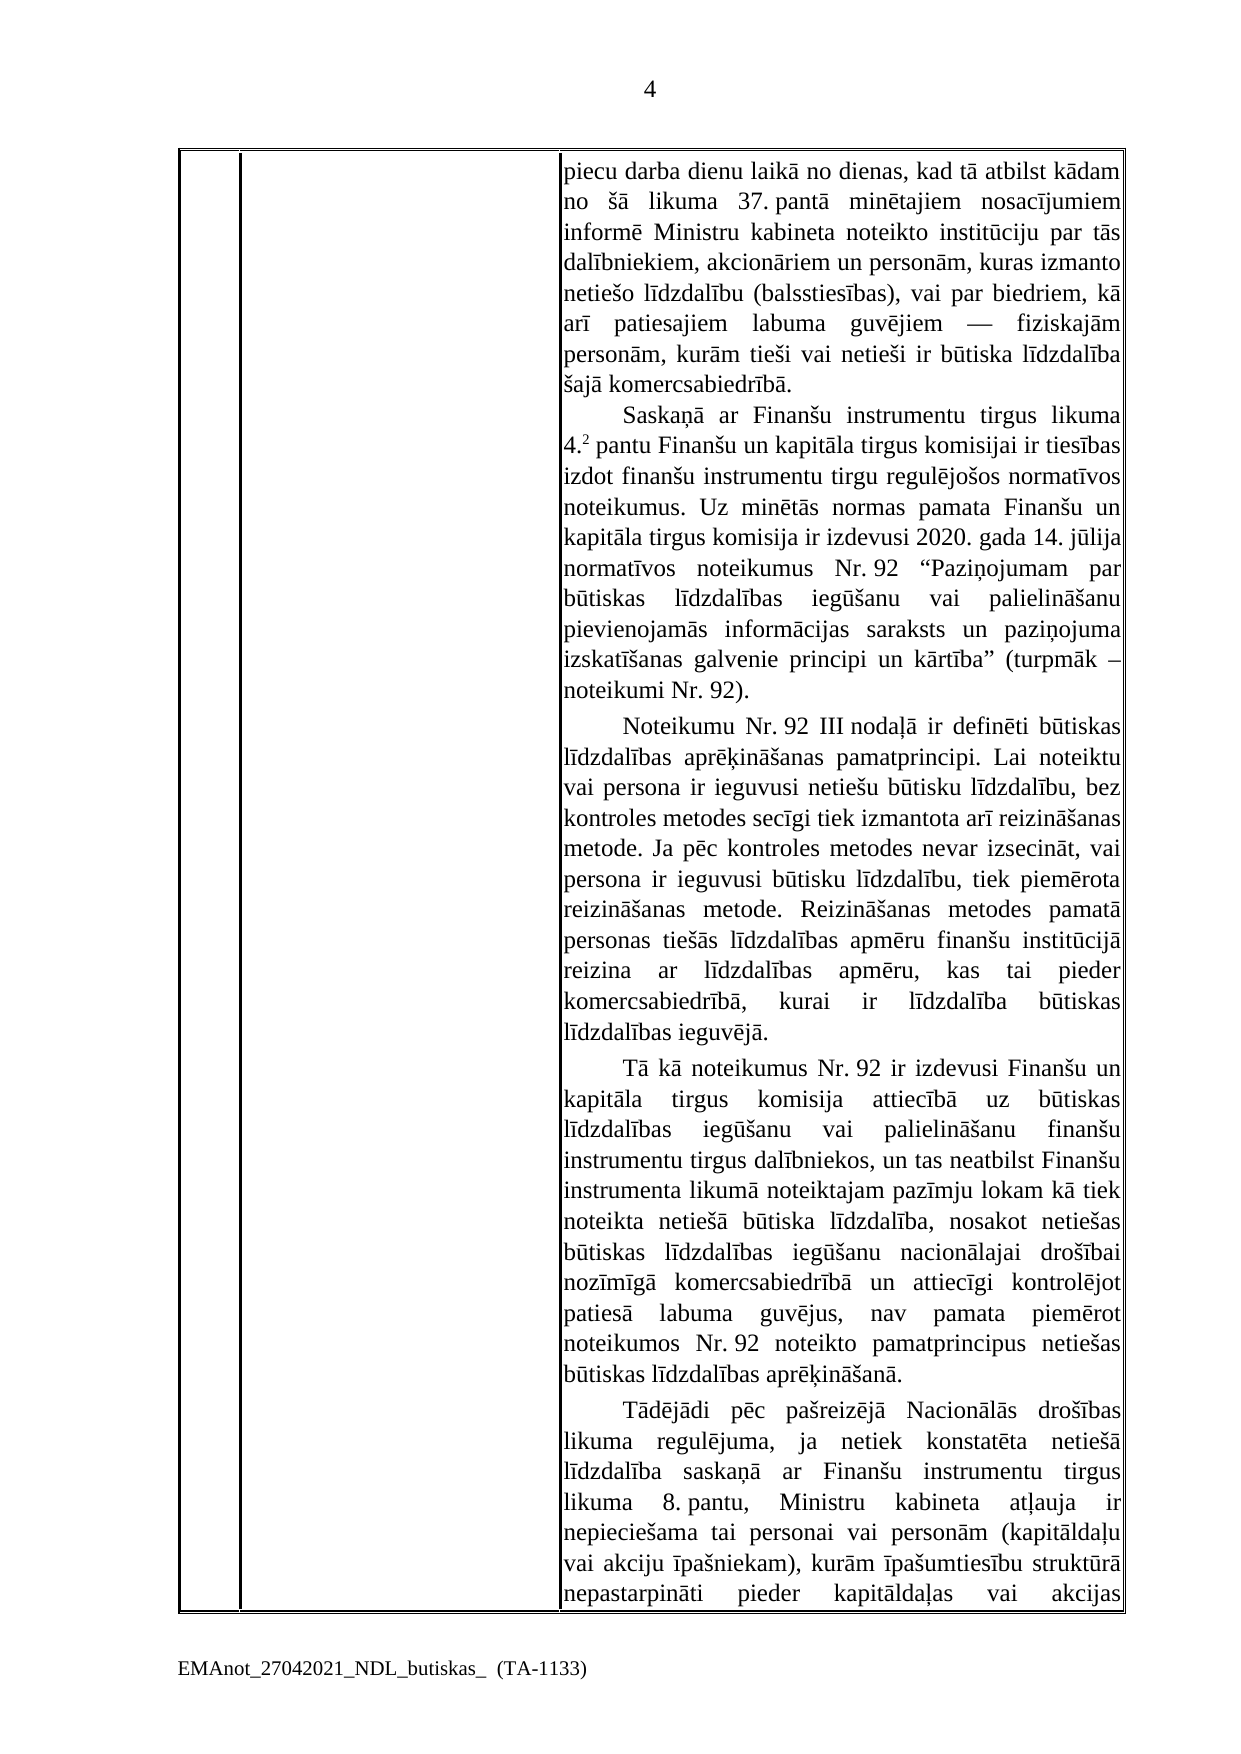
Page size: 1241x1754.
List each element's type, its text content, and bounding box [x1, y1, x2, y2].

table_cell 2. [180, 149, 240, 1610]
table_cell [560, 151, 1123, 1610]
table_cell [240, 149, 560, 1610]
